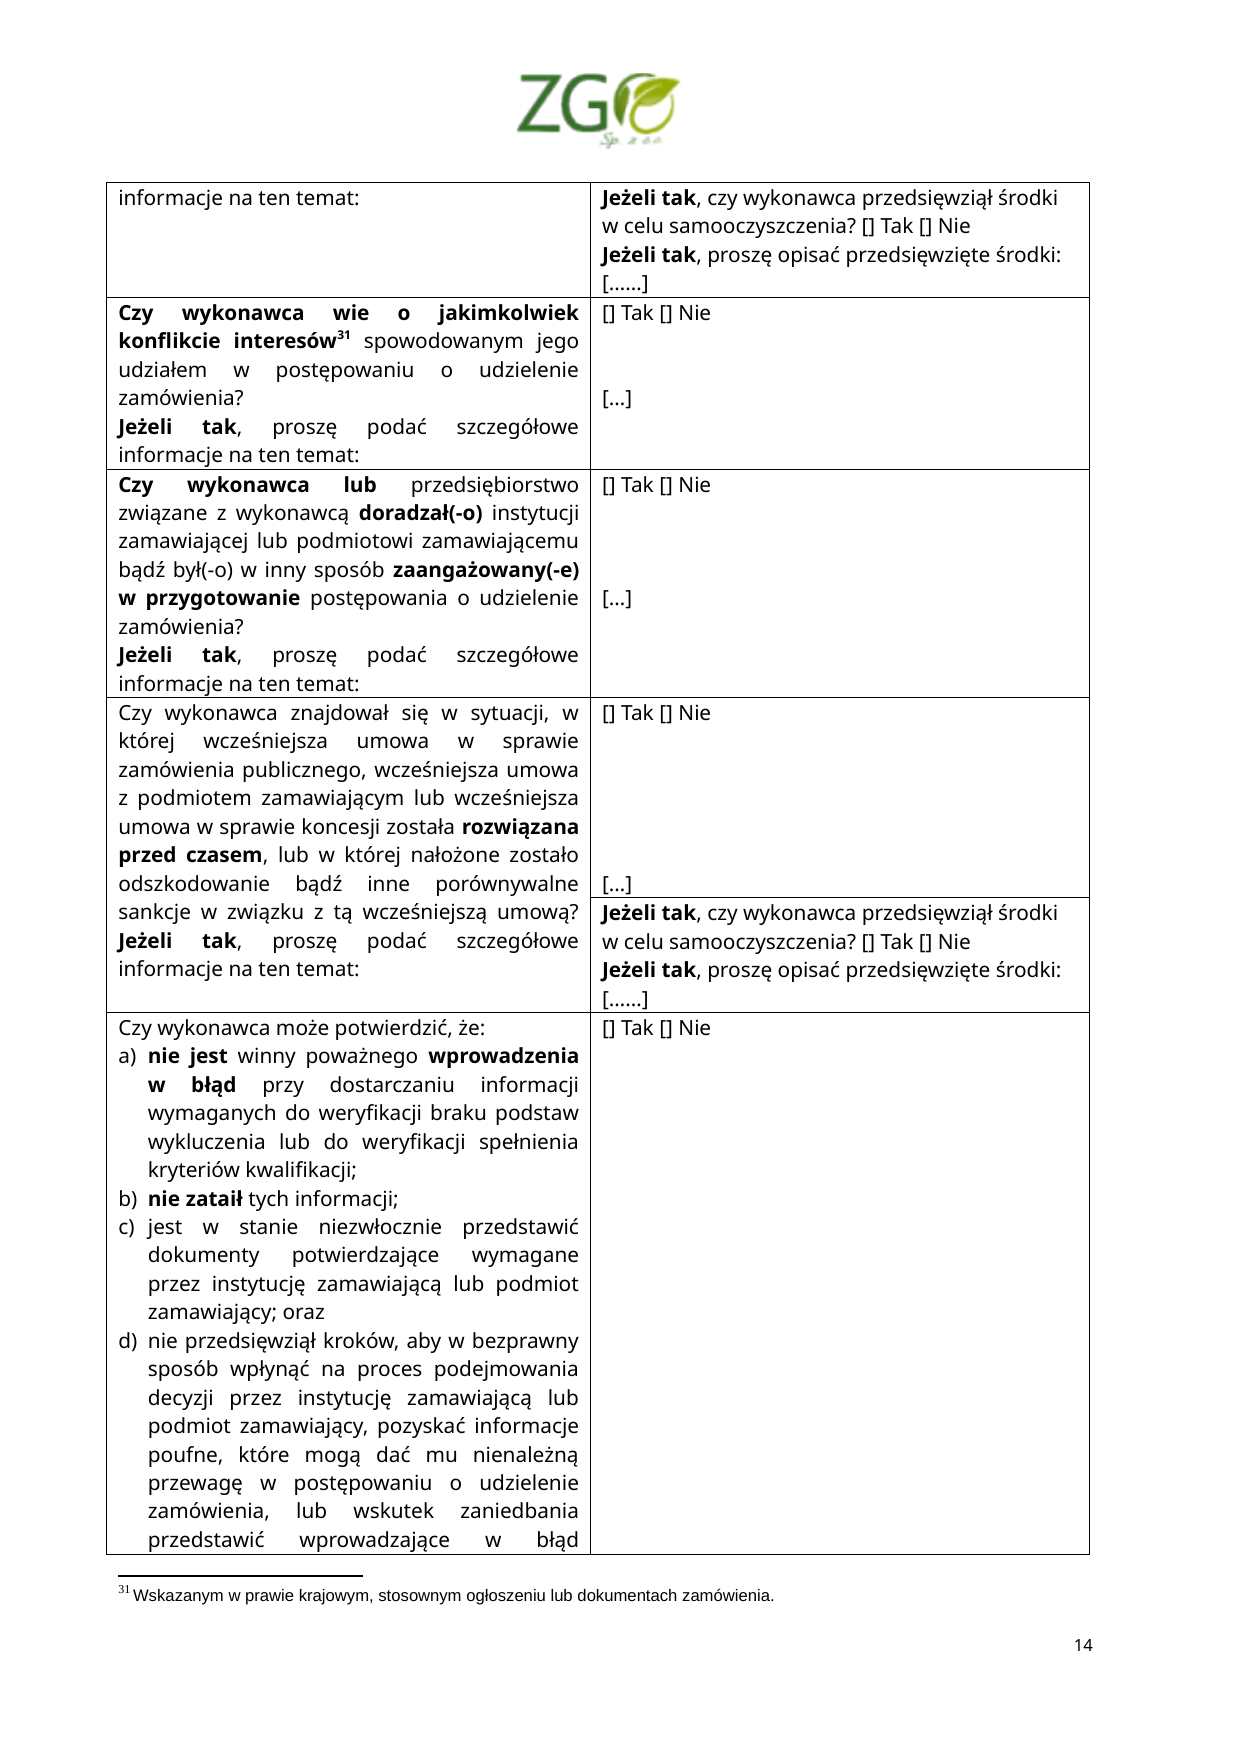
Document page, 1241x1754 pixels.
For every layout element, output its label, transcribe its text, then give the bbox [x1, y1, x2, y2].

table_cell Czy wykonawca wie o jakimkolwiek konflikcie interesów spowodowanym jego udziałem w postępowaniu o udzielenie zamówienia? Jeżeli tak, proszę podać szczegółowe informacje na ten temat: [107, 298, 590, 469]
table_cell Jeżeli tak, czy wykonawca przedsięwziął środki w celu samooczyszczenia? [] Tak [] Nie Jeżeli tak, proszę opisać przedsięwzięte środki: [……] [591, 183, 1089, 297]
table_cell Czy wykonawca lub przedsiębiorstwo związane z wykonawcą doradzał(-o) instytucji zamawiającej lub podmiotowi zamawiającemu bądź był(-o) w inny sposób zaangażowany(-e) w przygotowanie postępowania o udzielenie zamówienia? Jeżeli tak, proszę podać szczegółowe informacje na ten temat: [107, 470, 590, 697]
table_cell [] Tak [] Nie […] [591, 470, 1089, 697]
table_cell [] Tak [] Nie […] [591, 698, 1089, 897]
table_cell [] Tak [] Nie [591, 1013, 1089, 1553]
picture [511, 73, 699, 154]
table_cell Czy wykonawca znajdował się w sytuacji, w której wcześniejsza umowa w sprawie zamówienia publicznego, wcześniejsza umowa z podmiotem zamawiającym lub wcześniejsza umowa w sprawie koncesji została rozwiązana przed czasem, lub w której nałożone zostało odszkodowanie bądź inne porównywalne sankcje w związku z tą wcześniejszą umową? Jeżeli tak, proszę podać szczegółowe informacje na ten temat: [107, 698, 590, 1012]
table_cell Jeżeli tak, czy wykonawca przedsięwziął środki w celu samooczyszczenia? [] Tak [] Nie Jeżeli tak, proszę opisać przedsięwzięte środki: [……] [591, 898, 1089, 1012]
table_cell [] Tak [] Nie […] [591, 298, 1089, 469]
